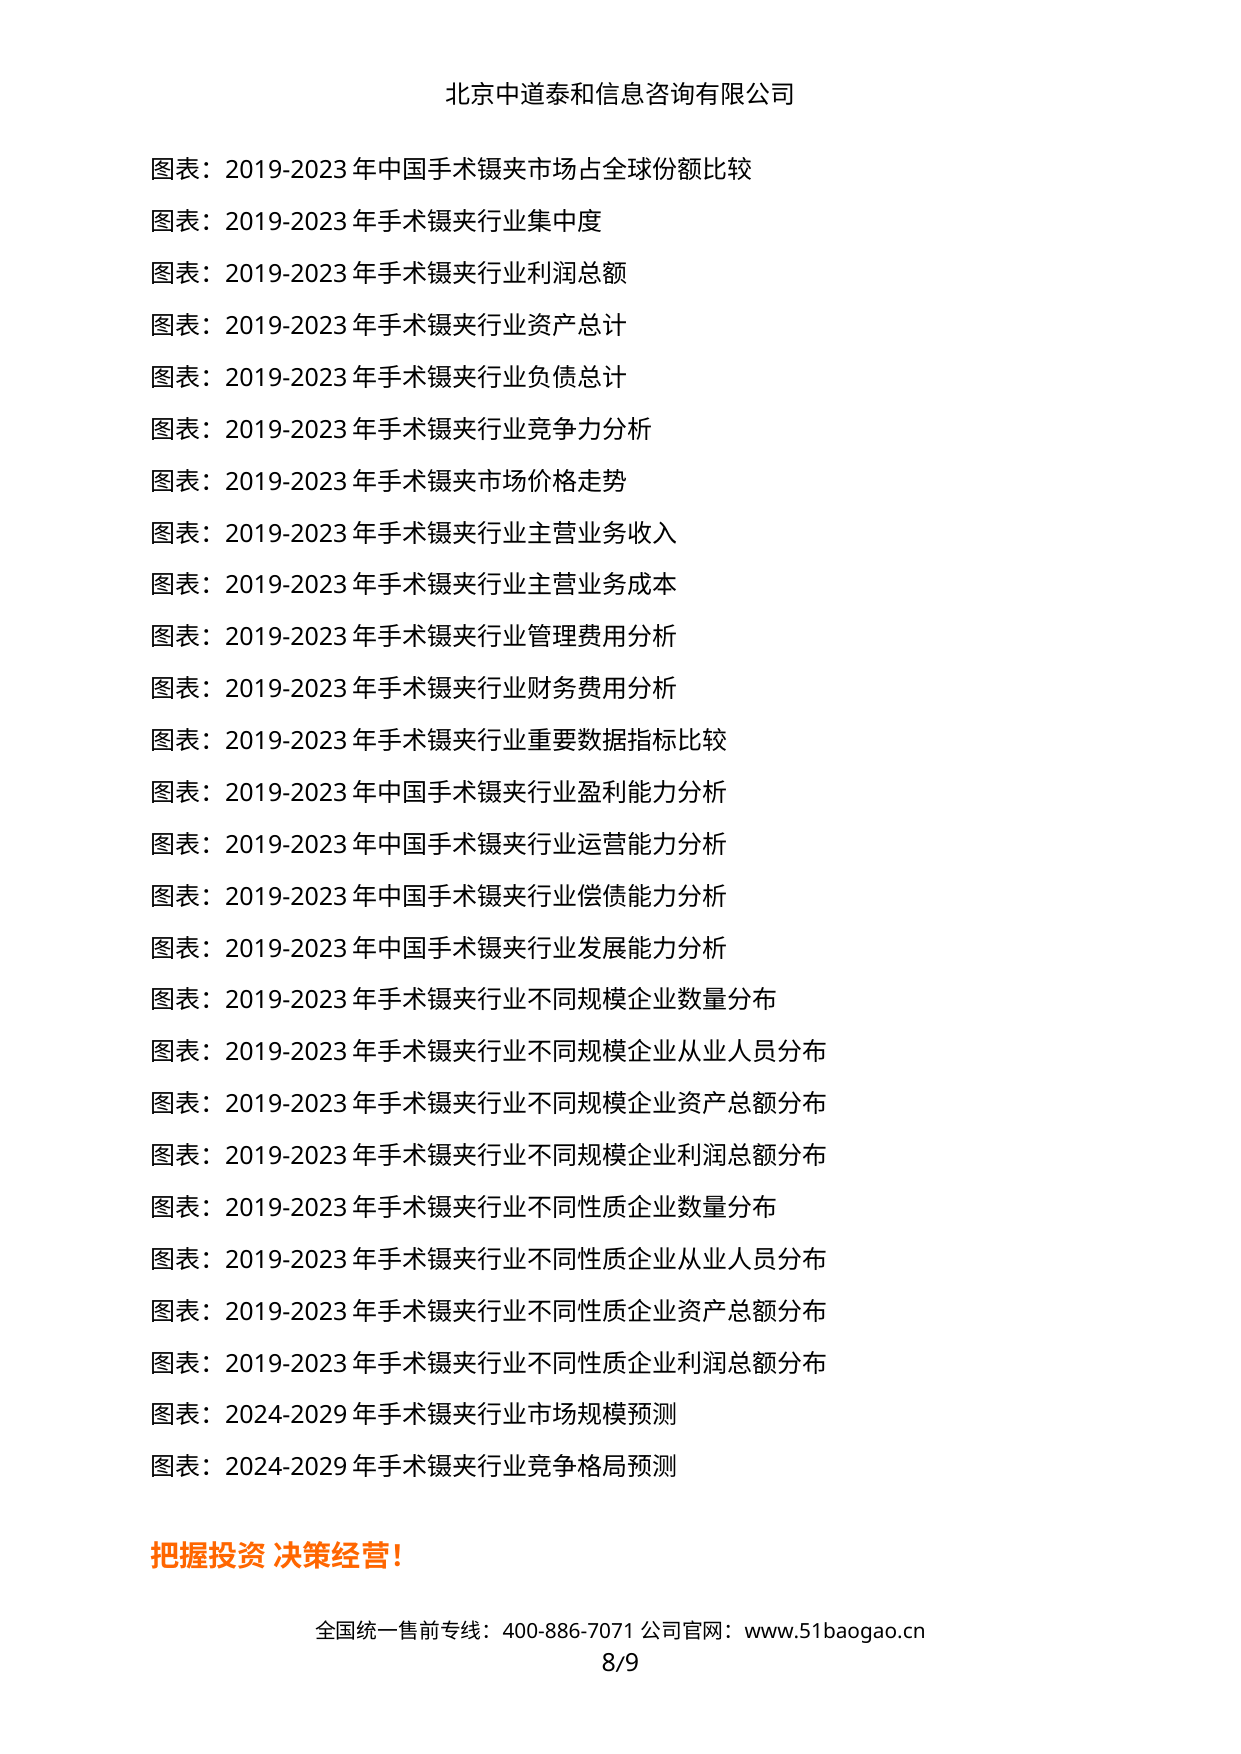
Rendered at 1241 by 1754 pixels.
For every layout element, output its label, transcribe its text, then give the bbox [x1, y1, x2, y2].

text 图表：2019-2023年中国手术镊夹行业发展能力分析 [150, 928, 1090, 964]
text 图表：2019-2023年手术镊夹行业不同规模企业数量分布 [150, 980, 1090, 1016]
text 图表：2019-2023年手术镊夹行业不同规模企业利润总额分布 [150, 1136, 1090, 1172]
text 图表：2019-2023年手术镊夹行业利润总额 [150, 254, 1090, 290]
text 图表：2019-2023年手术镊夹行业重要数据指标比较 [150, 721, 1090, 757]
text 图表：2019-2023年手术镊夹行业不同性质企业数量分布 [150, 1187, 1090, 1224]
text 图表：2019-2023年手术镊夹行业不同规模企业从业人员分布 [150, 1032, 1090, 1068]
text 图表：2019-2023年手术镊夹行业主营业务成本 [150, 565, 1090, 601]
text 图表：2019-2023年中国手术镊夹行业运营能力分析 [150, 824, 1090, 861]
text 图表：2019-2023年手术镊夹行业不同性质企业资产总额分布 [150, 1291, 1090, 1327]
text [150, 1499, 1090, 1575]
text 图表：2019-2023年中国手术镊夹市场占全球份额比较 [150, 150, 1090, 186]
text 图表：2019-2023年手术镊夹行业不同性质企业从业人员分布 [150, 1239, 1090, 1276]
text 图表：2019-2023年手术镊夹行业不同性质企业利润总额分布 [150, 1343, 1090, 1379]
text 图表：2019-2023年手术镊夹市场价格走势 [150, 461, 1090, 497]
text 图表：2019-2023年手术镊夹行业集中度 [150, 202, 1090, 238]
text 图表：2024-2029年手术镊夹行业竞争格局预测 [150, 1447, 1090, 1483]
text 图表：2019-2023年手术镊夹行业主营业务收入 [150, 513, 1090, 549]
text 图表：2019-2023年手术镊夹行业竞争力分析 [150, 409, 1090, 446]
text 图表：2019-2023年手术镊夹行业管理费用分析 [150, 617, 1090, 653]
text 图表：2019-2023年手术镊夹行业不同规模企业资产总额分布 [150, 1084, 1090, 1120]
text 图表：2019-2023年中国手术镊夹行业偿债能力分析 [150, 876, 1090, 912]
text 图表：2019-2023年手术镊夹行业财务费用分析 [150, 669, 1090, 705]
text 图表：2019-2023年手术镊夹行业资产总计 [150, 306, 1090, 342]
text 图表：2024-2029年手术镊夹行业市场规模预测 [150, 1395, 1090, 1431]
text 图表：2019-2023年中国手术镊夹行业盈利能力分析 [150, 772, 1090, 809]
text 图表：2019-2023年手术镊夹行业负债总计 [150, 357, 1090, 394]
